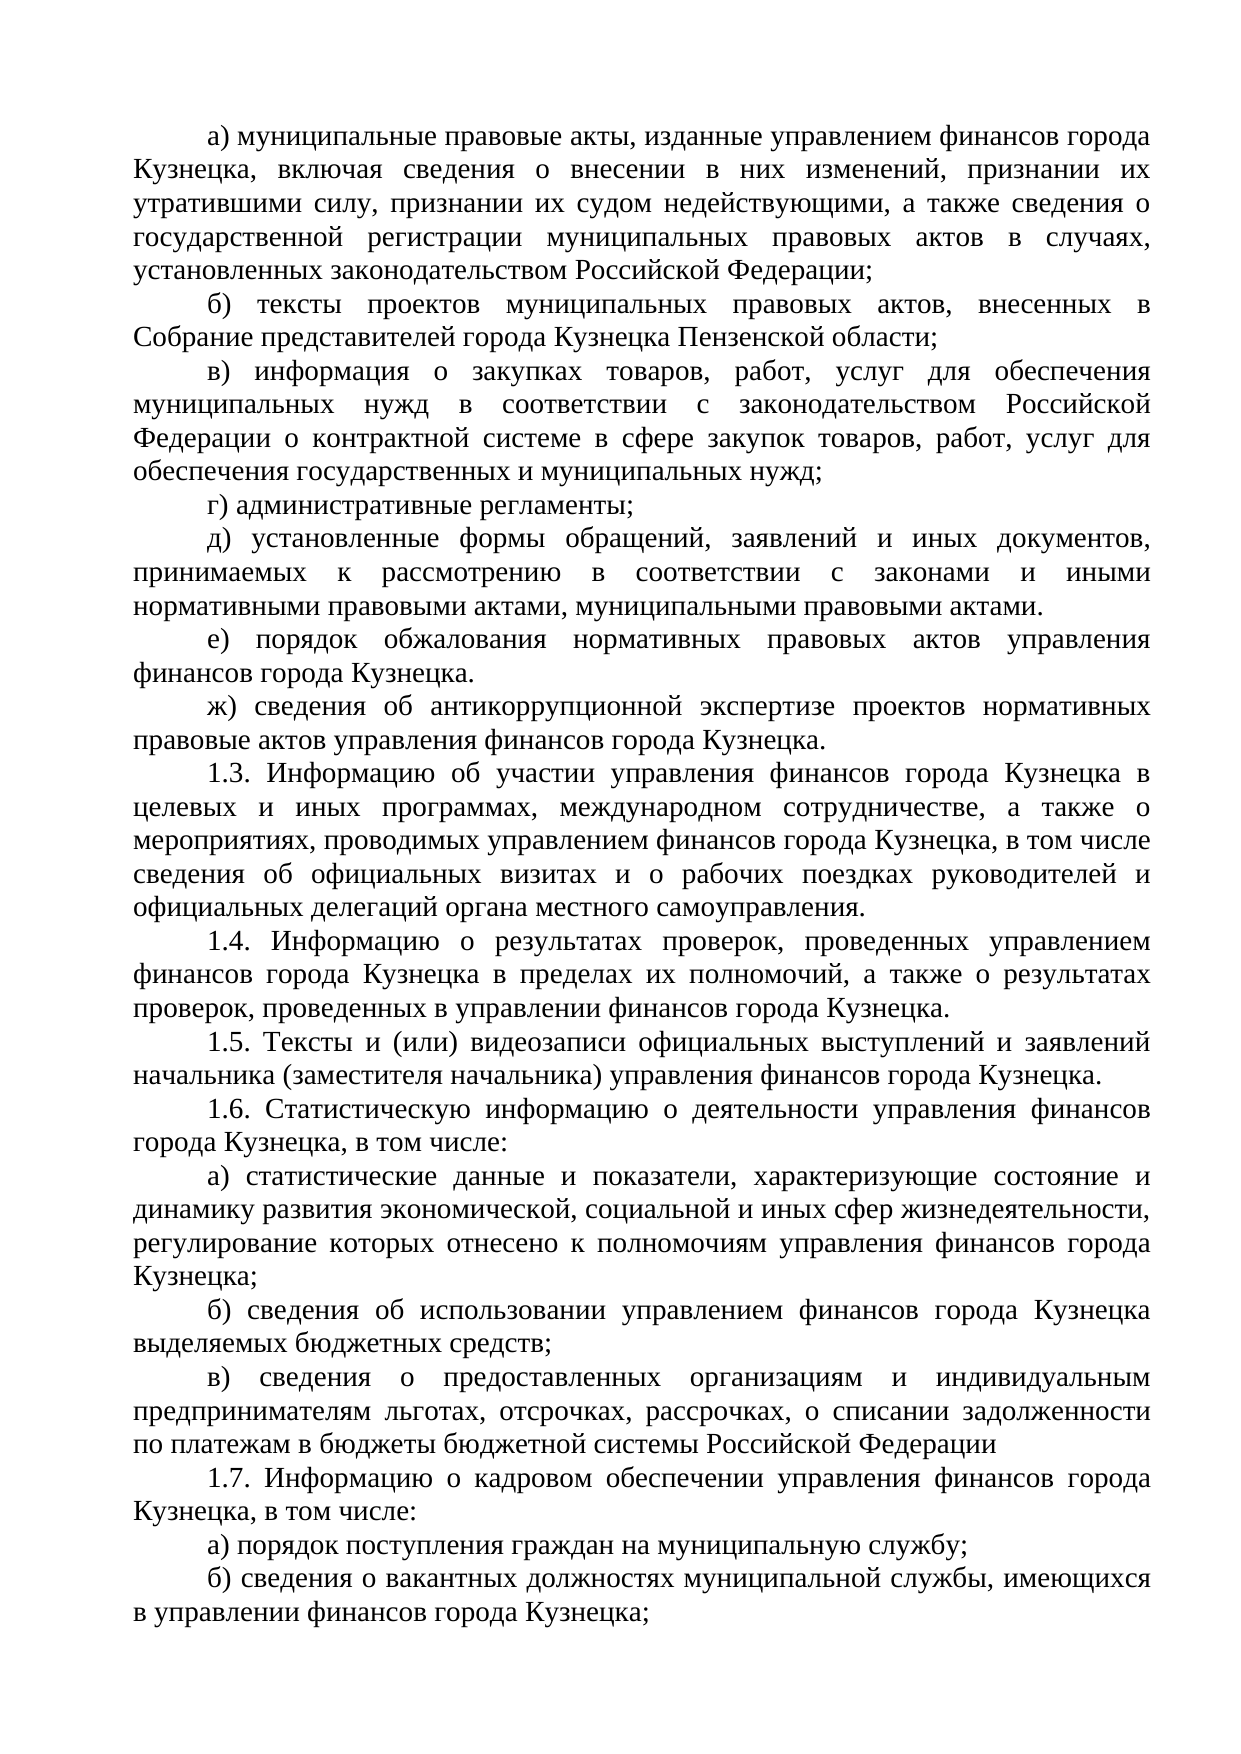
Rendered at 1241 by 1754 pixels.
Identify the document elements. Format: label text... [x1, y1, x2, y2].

text в) сведения о предоставленных организациям и индивидуальным предпринимателям льготах, отсрочках, рассрочках, о списании задолженности по платежам в бюджеты бюджетной системы Российской Федерации [133, 1359, 1152, 1460]
text е) порядок обжалования нормативных правовых актов управления финансов города Кузнецка. [133, 621, 1152, 688]
text 1.6. Статистическую информацию о деятельности управления финансов города Кузнецка, в том числе: [133, 1091, 1152, 1158]
text 1.4. Информацию о результатах проверок, проведенных управлением финансов города Кузнецка в пределах их полномочий, а также о результатах проверок, проведенных в управлении финансов города Кузнецка. [133, 923, 1152, 1024]
text б) сведения о вакантных должностях муниципальной службы, имеющихся в управлении финансов города Кузнецка; [133, 1560, 1152, 1627]
text б) сведения об использовании управлением финансов города Кузнецка выделяемых бюджетных средств; [133, 1292, 1152, 1359]
text 1.7. Информацию о кадровом обеспечении управления финансов города Кузнецка, в том числе: [133, 1460, 1152, 1527]
text 1.5. Тексты и (или) видеозаписи официальных выступлений и заявлений начальника (заместителя начальника) управления финансов города Кузнецка. [133, 1024, 1152, 1091]
text г) административные регламенты; [133, 487, 1152, 521]
text а) муниципальные правовые акты, изданные управлением финансов города Кузнецка, включая сведения о внесении в них изменений, признании их утратившими силу, признании их судом недействующими, а также сведения о государственной регистрации муниципальных правовых актов в случаях, установленных законодательством Российской Федерации; [133, 118, 1152, 286]
text а) статистические данные и показатели, характеризующие состояние и динамику развития экономической, социальной и иных сфер жизнедеятельности, регулирование которых отнесено к полномочиям управления финансов города Кузнецка; [133, 1158, 1152, 1292]
text а) порядок поступления граждан на муниципальную службу; [133, 1527, 1152, 1560]
text в) информация о закупках товаров, работ, услуг для обеспечения муниципальных нужд в соответствии с законодательством Российской Федерации о контрактной системе в сфере закупок товаров, работ, услуг для обеспечения государственных и муниципальных нужд; [133, 353, 1152, 487]
text д) установленные формы обращений, заявлений и иных документов, принимаемых к рассмотрению в соответствии с законами и иными нормативными правовыми актами, муниципальными правовыми актами. [133, 521, 1152, 621]
text ж) сведения об антикоррупционной экспертизе проектов нормативных правовые актов управления финансов города Кузнецка. [133, 688, 1152, 755]
text 1.3. Информацию об участии управления финансов города Кузнецка в целевых и иных программах, международном сотрудничестве, а также о мероприятиях, проводимых управлением финансов города Кузнецка, в том числе сведения об официальных визитах и о рабочих поездках руководителей и официальных делегаций органа местного самоуправления. [133, 755, 1152, 923]
text б) тексты проектов муниципальных правовых актов, внесенных в Собрание представителей города Кузнецка Пензенской области; [133, 286, 1152, 353]
